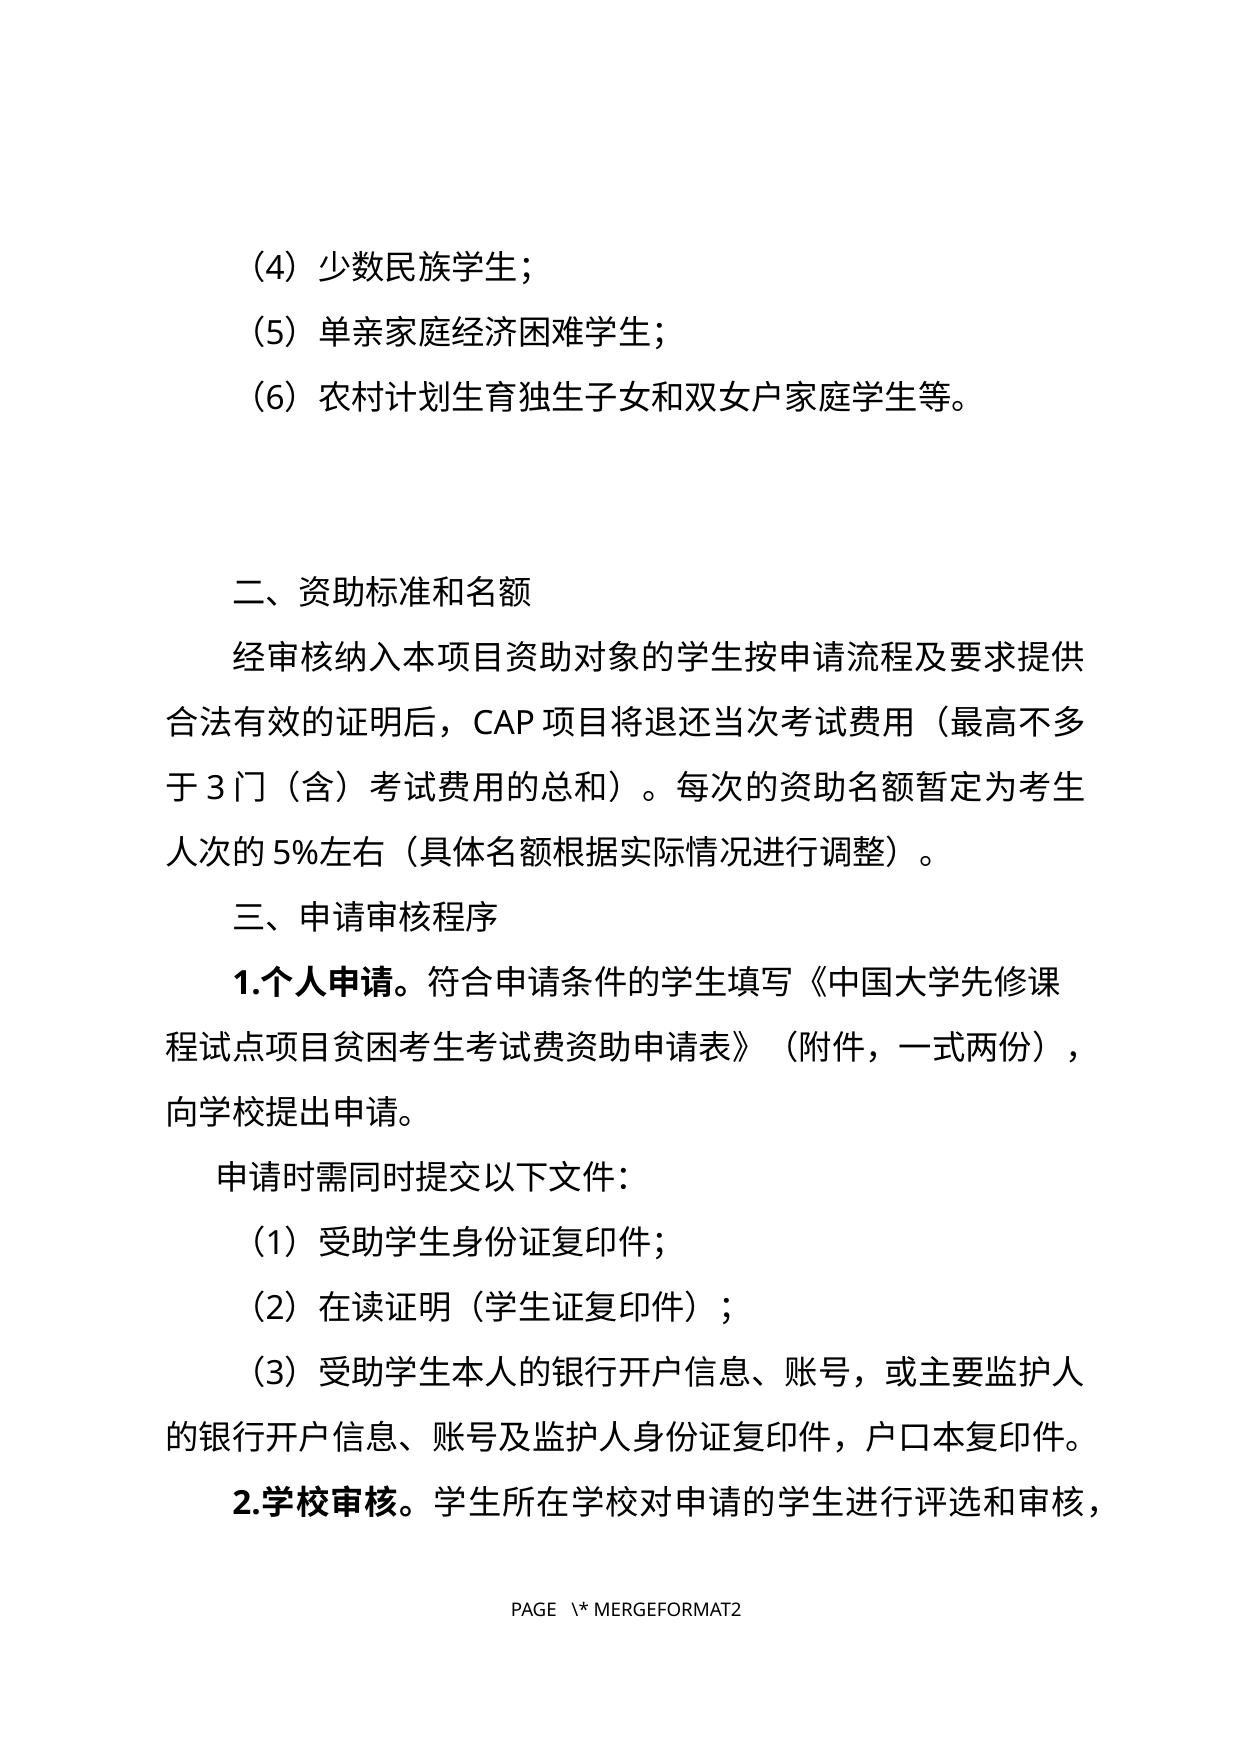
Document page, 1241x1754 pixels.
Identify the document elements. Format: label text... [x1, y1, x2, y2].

text （3）受助学生本人的银行开户信息、账号，或主要监护人的银行开户信息、账号及监护人身份证复印件，户口本复印件。 [165, 1338, 1087, 1468]
text （4）少数民族学生； [165, 233, 1087, 298]
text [165, 1468, 1087, 1533]
text 申请时需同时提交以下文件： [165, 1143, 1087, 1208]
text 1.个人申请。符合申请条件的学生填写《中国大学先修课程试点项目贫困考生考试费资助申请表》（附件，一式两份），向学校提出申请。 [165, 948, 1087, 1143]
text （6）农村计划生育独生子女和双女户家庭学生等。 [165, 363, 1087, 428]
text （2）在读证明（学生证复印件）； [165, 1273, 1087, 1338]
text 经审核纳入本项目资助对象的学生按申请流程及要求提供合法有效的证明后，CAP项目将退还当次考试费用（最高不多于3门（含）考试费用的总和）。每次的资助名额暂定为考生人次的5%左右（具体名额根据实际情况进行调整）。 [165, 623, 1087, 883]
text （5）单亲家庭经济困难学生； [165, 298, 1087, 363]
text 三、申请审核程序 [165, 883, 1087, 948]
text （1）受助学生身份证复印件； [165, 1208, 1087, 1273]
text 二、资助标准和名额 [165, 558, 1087, 623]
